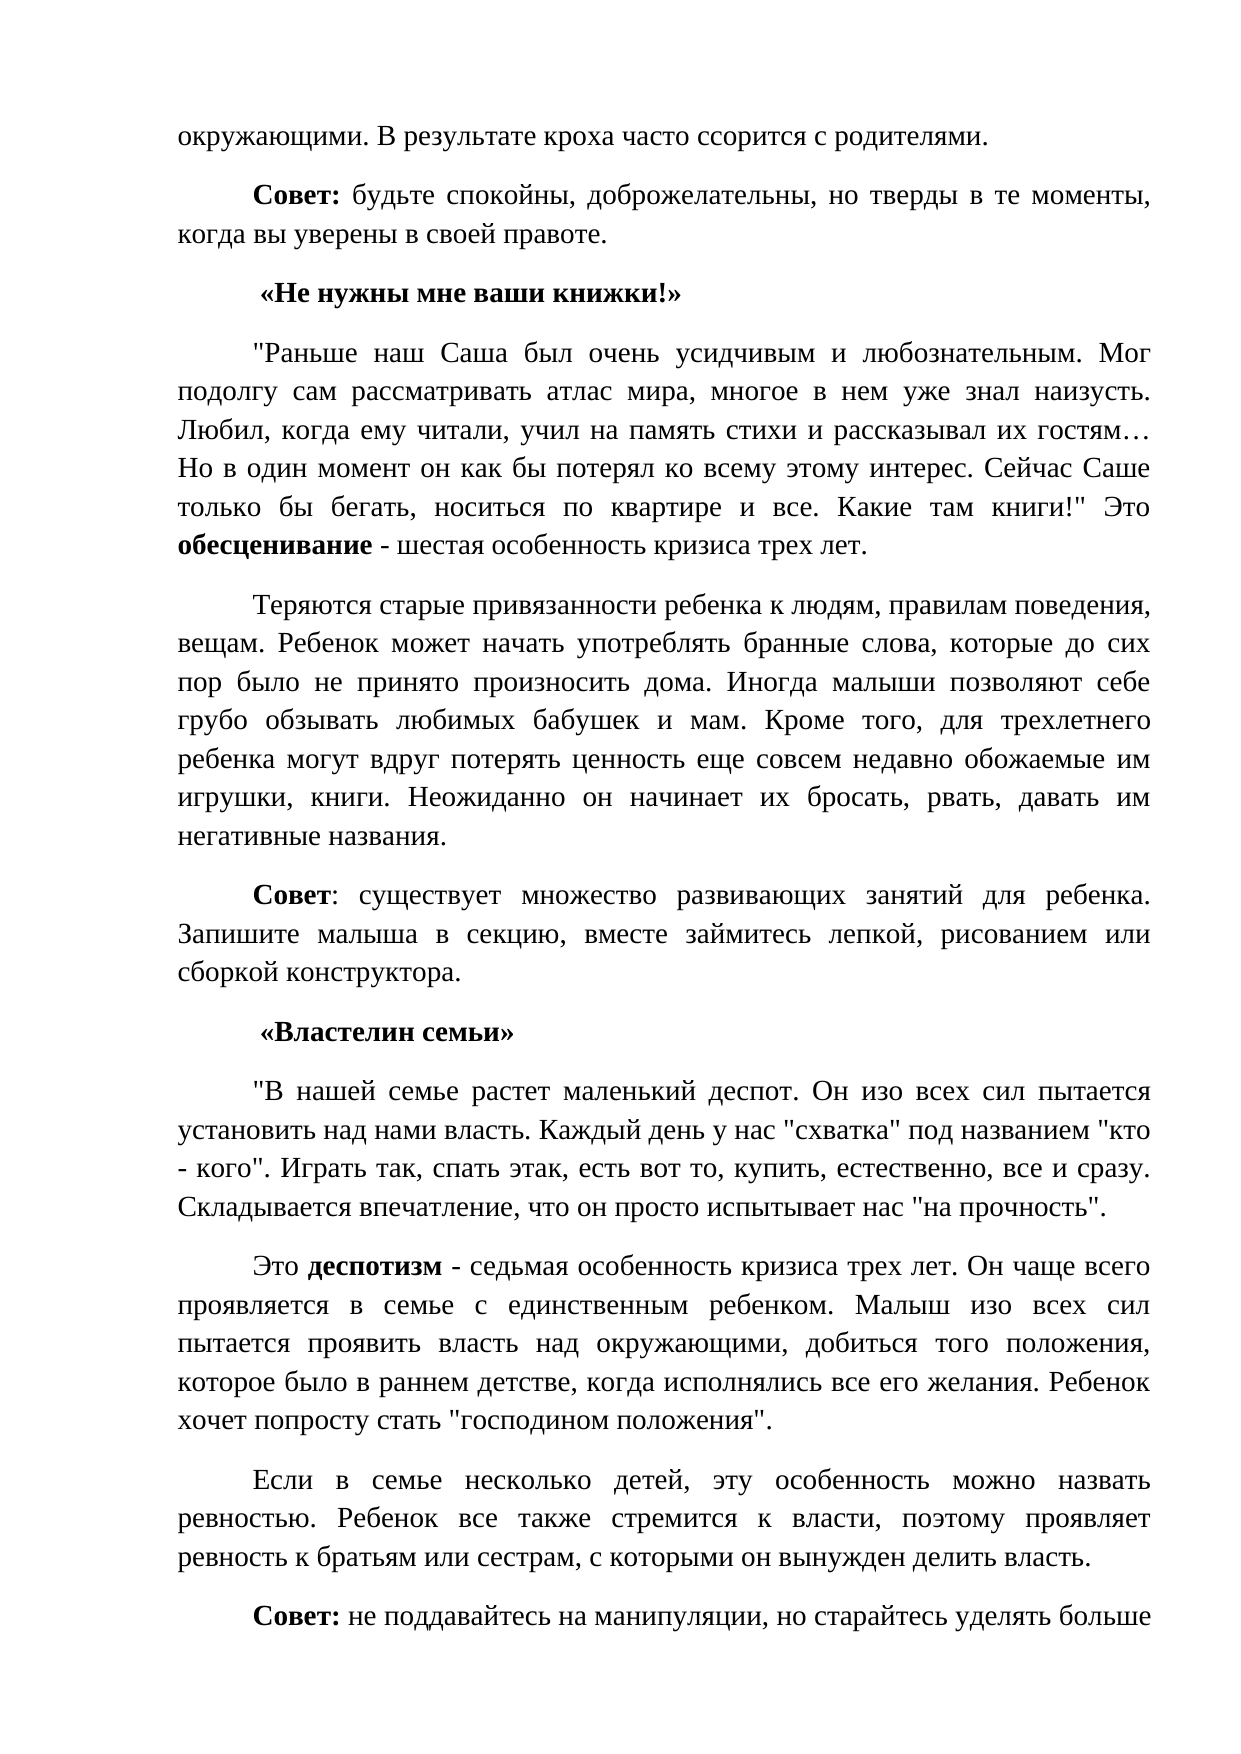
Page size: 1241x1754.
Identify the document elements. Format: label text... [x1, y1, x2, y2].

text Совет: существует множество развивающих занятий для ребенка. Запишите малыша в секцию, вместе займитесь лепкой, рисованием или сборкой конструктора. [177, 877, 1152, 988]
text "В нашей семье растет маленький деспот. Он изо всех сил пытается установить над нами власть. Каждый день у нас "схватка" под названием "кто - кого". Играть так, спать этак, есть вот то, купить, естественно, все и сразу. Складывается впечатление, что он просто испытывает нас "на прочность". [177, 1073, 1152, 1222]
text "Раньше наш Саша был очень усидчивым и любознательным. Мог подолгу сам рассматривать атлас мира, многое в нем уже знал наизусть. Любил, когда ему читали, учил на память стихи и рассказывал их гостям… Но в один момент он как бы потерял ко всему этому интерес. Сейчас Саше только бы бегать, носиться по квартире и все. Какие там книги!" Это обесценивание - шестая особенность кризиса трех лет. [177, 335, 1152, 561]
text Совет: будьте спокойны, доброжелательны, но тверды в те моменты, когда вы уверены в своей правоте. [177, 177, 1152, 249]
text «Не нужны мне ваши книжки!» [177, 275, 1152, 309]
text Это деспотизм - седьмая особенность кризиса трех лет. Он чаще всего проявляется в семье с единственным ребенком. Малыш изо всех сил пытается проявить власть над окружающими, добиться того положения, которое было в раннем детстве, когда исполнялись все его желания. Ребенок хочет попросту стать "господином положения". [177, 1248, 1152, 1436]
text Теряются старые привязанности ребенка к людям, правилам поведения, вещам. Ребенок может начать употреблять бранные слова, которые до сих пор было не принято произносить дома. Иногда малыши позволяют себе грубо обзывать любимых бабушек и мам. Кроме того, для трехлетнего ребенка могут вдруг потерять ценность еще совсем недавно обожаемые им игрушки, книги. Неожиданно он начинает их бросать, рвать, давать им негативные названия. [177, 587, 1152, 852]
text «Властелин семьи» [177, 1014, 1152, 1047]
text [177, 118, 1152, 152]
text Если в семье несколько детей, эту особенность можно назвать ревностью. Ребенок все также стремится к власти, поэтому проявляет ревность к братьям или сестрам, с которыми он вынужден делить власть. [177, 1462, 1152, 1572]
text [177, 1598, 1152, 1632]
